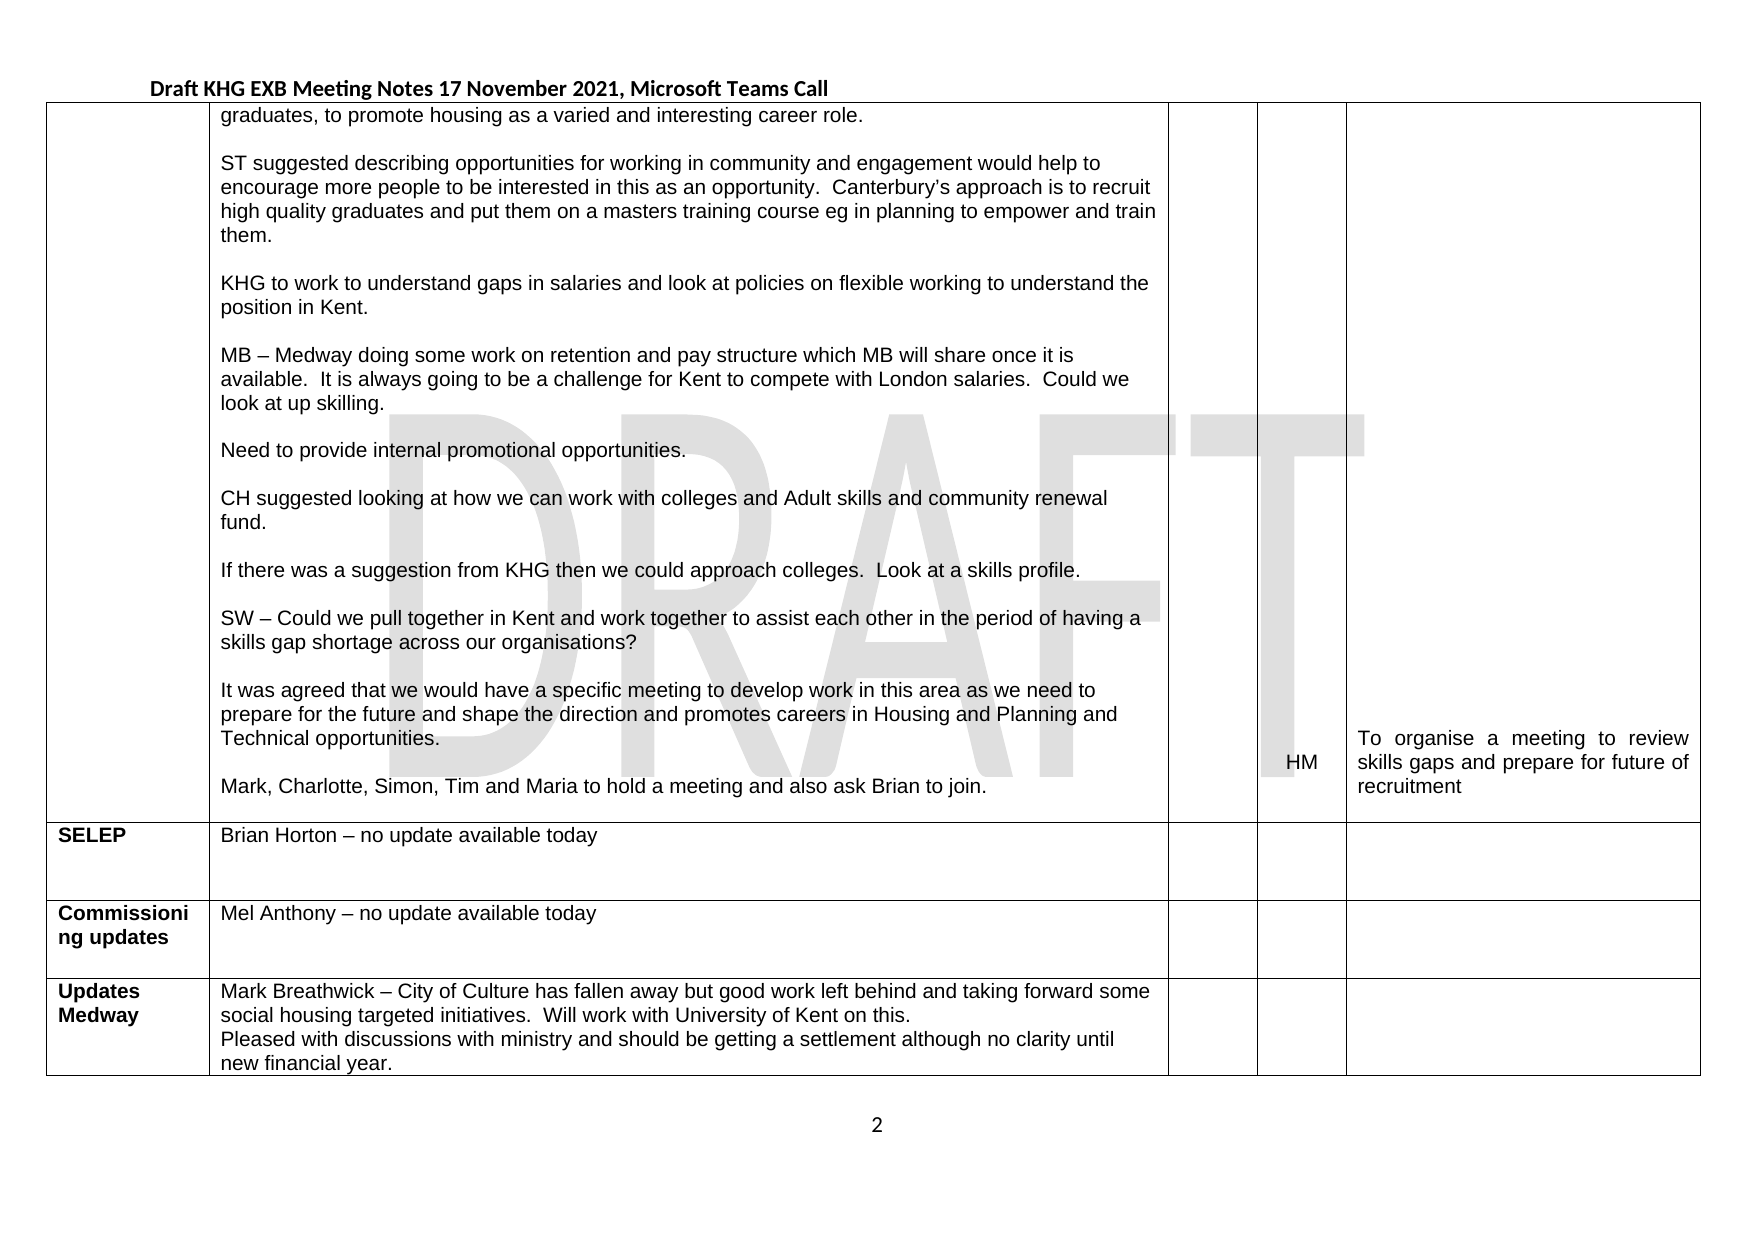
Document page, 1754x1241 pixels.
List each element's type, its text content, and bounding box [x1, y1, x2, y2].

table_cell [1258, 901, 1346, 978]
table_cell [1169, 979, 1257, 1075]
table_cell Updates Medway [47, 979, 209, 1075]
table_cell HM [1258, 103, 1346, 822]
table_cell [1169, 103, 1257, 822]
table_cell SELEP [47, 823, 209, 900]
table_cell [47, 103, 209, 822]
table_cell Mark Breathwick – City of Culture has fallen away but good work left behind and taking forward some social housing targeted initiatives. Will work with University of Kent on this. Pleased with discussions with ministry and should be getting a settlement although no clarity until new financial year. [210, 979, 1168, 1075]
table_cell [210, 103, 1168, 822]
table_cell [1347, 823, 1700, 900]
table_cell [1169, 823, 1257, 900]
table_cell [1347, 979, 1700, 1075]
table_cell [1169, 901, 1257, 978]
table_cell Brian Horton – no update available today [210, 823, 1168, 900]
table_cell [1347, 103, 1700, 822]
table_cell Mel Anthony – no update available today [210, 901, 1168, 978]
table_cell [1258, 979, 1346, 1075]
table_cell [1258, 823, 1346, 900]
table_cell [1347, 901, 1700, 978]
table_cell Commissioning updates [47, 901, 209, 978]
